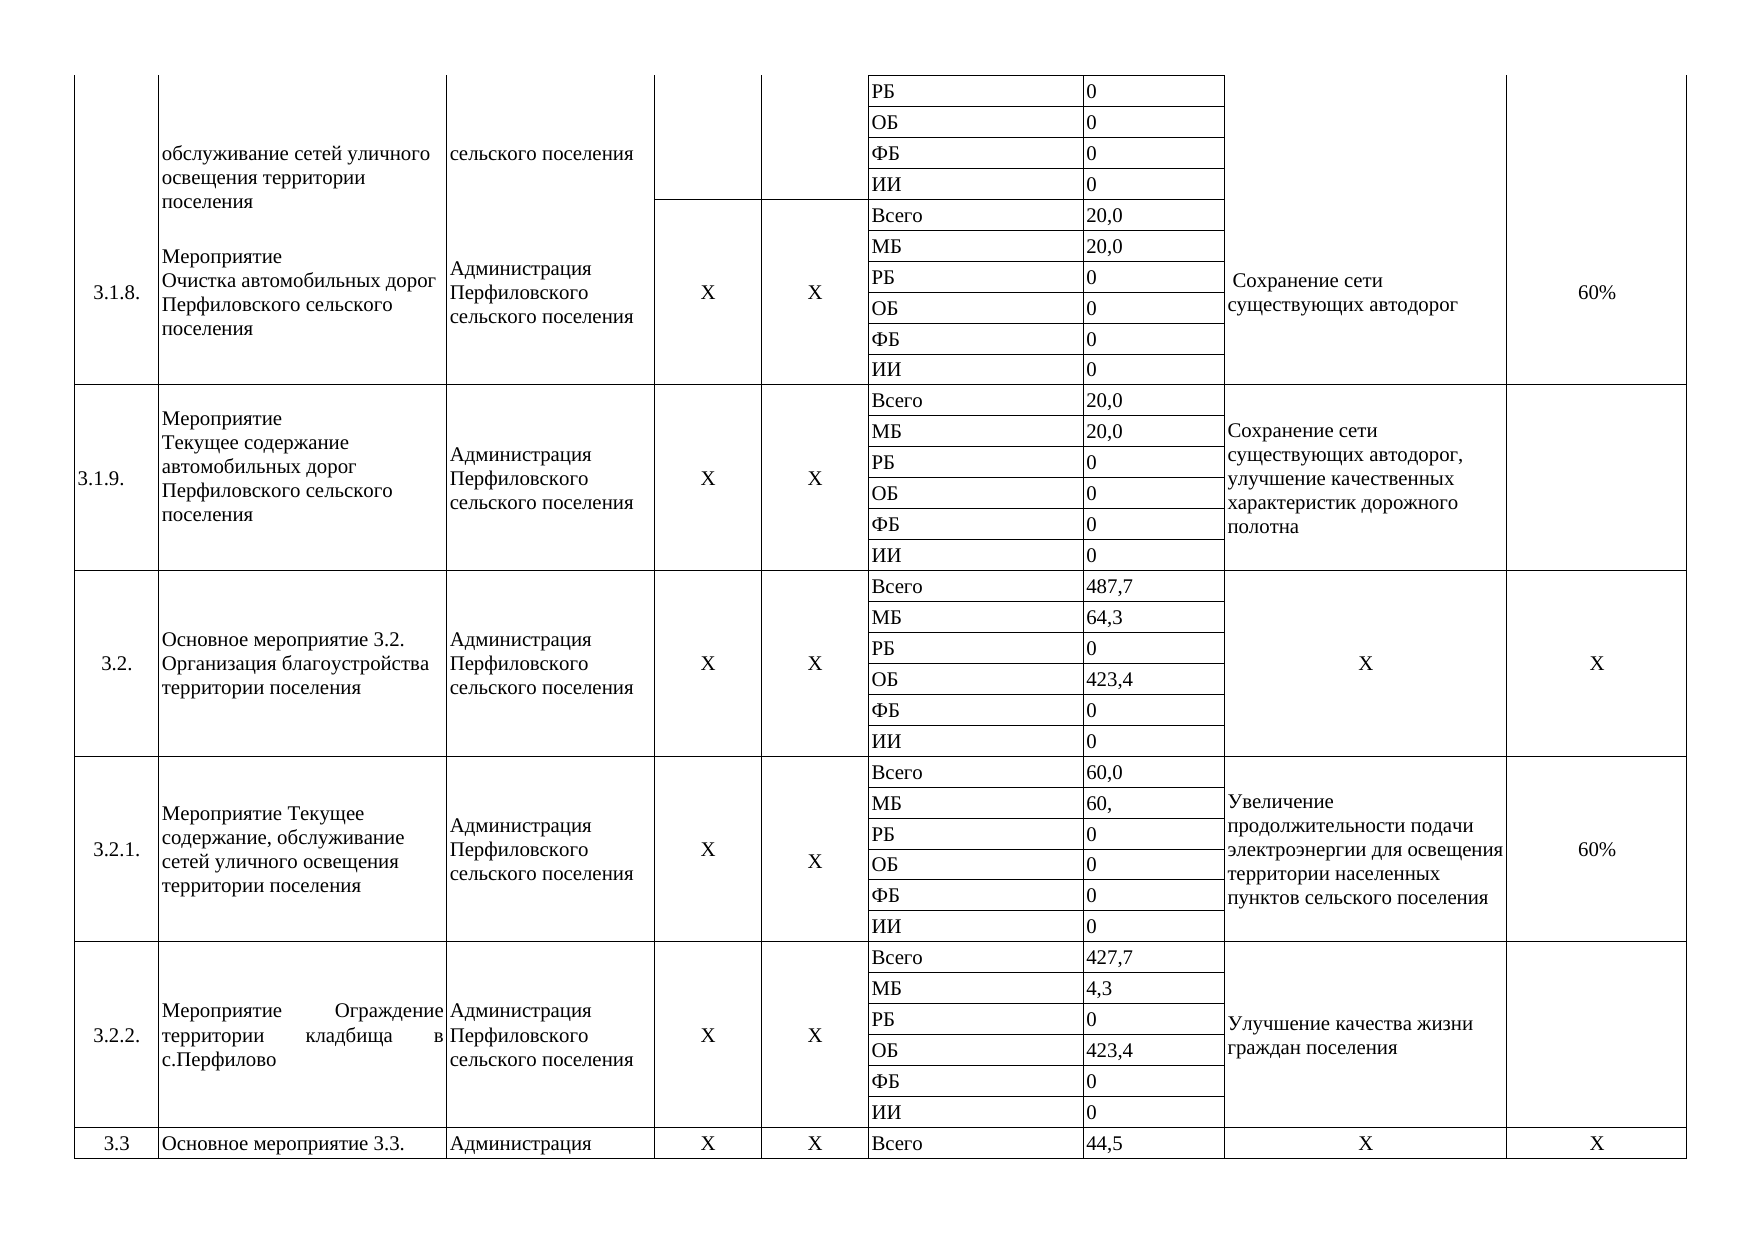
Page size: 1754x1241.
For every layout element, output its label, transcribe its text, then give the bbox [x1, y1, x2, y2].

table_cell [1507, 385, 1686, 570]
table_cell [159, 1128, 446, 1158]
table_cell 20,0 [1084, 231, 1224, 261]
table_cell ИИ [869, 169, 1083, 199]
table_cell 0 [1084, 850, 1224, 879]
table_cell ФБ [869, 695, 1083, 725]
table_cell 0 [1084, 1004, 1224, 1034]
table_cell 0 [1084, 540, 1224, 570]
table_cell ОБ [869, 293, 1083, 322]
table_cell 0 [1084, 169, 1224, 199]
table_cell X [762, 385, 868, 570]
table_cell Администрация Перфиловского сельского поселения [447, 385, 654, 570]
table_cell 0 [1084, 293, 1224, 322]
table_cell Администрация Перфиловского сельского поселения [447, 757, 654, 941]
table_cell Всего [869, 942, 1083, 972]
table_cell РБ [869, 633, 1083, 663]
table_cell 427,7 [1084, 942, 1224, 972]
table_cell 487,7 [1084, 571, 1224, 601]
table_cell 20,0 [1084, 416, 1224, 446]
table_cell Х [1225, 571, 1506, 756]
table_cell МБ [869, 788, 1083, 817]
table_cell ФБ [869, 880, 1083, 910]
table_cell X [762, 571, 868, 756]
table_cell 60% [1507, 199, 1686, 384]
table_cell 0 [1084, 509, 1224, 539]
table_cell 0 [1084, 76, 1224, 106]
table_cell X [655, 571, 761, 756]
table_cell Х [1507, 1128, 1686, 1158]
table_cell ИИ [869, 1097, 1083, 1127]
table_cell ОБ [869, 478, 1083, 508]
table_cell 0 [1084, 447, 1224, 477]
table_cell Мероприятие Текущее содержание, обслуживание сетей уличного освещения территории поселения [159, 757, 446, 941]
table_cell 0 [1084, 262, 1224, 292]
table_cell Х [762, 1128, 868, 1158]
table_cell ИИ [869, 355, 1083, 384]
table_cell X [762, 200, 868, 384]
table_cell Х [1507, 571, 1686, 756]
table_cell ОБ [869, 850, 1083, 879]
table_cell 3.1.8. [75, 199, 158, 384]
table_cell 3.2.1. [75, 757, 158, 941]
table_cell 0 [1084, 880, 1224, 910]
table_cell 0 [1084, 726, 1224, 756]
table_cell Всего [869, 1128, 1083, 1158]
table_cell 60% [1507, 757, 1686, 941]
table_cell Всего [869, 385, 1083, 415]
table_cell ФБ [869, 138, 1083, 168]
table_cell Х [655, 757, 761, 941]
table_cell Х [762, 942, 868, 1127]
table_cell 0 [1084, 819, 1224, 848]
table_cell 20,0 [1084, 200, 1224, 230]
table_cell РБ [869, 76, 1083, 106]
table_cell ОБ [869, 107, 1083, 137]
table_cell МБ [869, 231, 1083, 261]
table_cell Мероприятие Текущее содержание автомобильных дорог Перфиловского сельского поселения [159, 385, 446, 570]
table_cell 60, [1084, 788, 1224, 817]
table_cell 0 [1084, 1066, 1224, 1096]
table_cell 44,5 [1084, 1128, 1224, 1158]
table_cell 423,4 [1084, 1035, 1224, 1065]
table_cell ФБ [869, 509, 1083, 539]
table_cell 4,3 [1084, 973, 1224, 1003]
table_cell РБ [869, 447, 1083, 477]
table_cell РБ [869, 819, 1083, 848]
table_cell МБ [869, 973, 1083, 1003]
table_cell ОБ [869, 664, 1083, 694]
table_cell 0 [1084, 1097, 1224, 1127]
table_cell 0 [1084, 138, 1224, 168]
table_cell Улучшение качества жизни граждан поселения [1225, 942, 1506, 1127]
table_cell X [655, 200, 761, 384]
table_cell Х [655, 942, 761, 1127]
table_cell Увеличение продолжительности подачи электроэнергии для освещения территории населенных пунктов сельского поселения [1225, 757, 1506, 941]
table_cell X [655, 385, 761, 570]
table_cell Сохранение сети существующих автодорог [1225, 199, 1506, 384]
table_cell Мероприятие Очистка автомобильных дорог Перфиловского сельского поселения [159, 199, 446, 384]
table_cell ИИ [869, 911, 1083, 941]
table_cell 3.1.9. [75, 385, 158, 570]
table_cell ИИ [869, 540, 1083, 570]
table_cell Всего [869, 571, 1083, 601]
table_cell Х [1225, 1128, 1506, 1158]
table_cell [447, 942, 654, 1127]
table_cell Администрация Перфиловского сельского поселения [447, 571, 654, 756]
table_cell 3.2.2. [75, 942, 158, 1127]
table_cell 20,0 [1084, 385, 1224, 415]
table_cell Всего [869, 200, 1083, 230]
table_cell 3.2. [75, 571, 158, 756]
table_cell 0 [1084, 355, 1224, 384]
table_cell [1507, 942, 1686, 1127]
table_cell РБ [869, 262, 1083, 292]
table_cell 0 [1084, 911, 1224, 941]
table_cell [447, 199, 654, 384]
table_cell ОБ [869, 1035, 1083, 1065]
table_cell Х [655, 1128, 761, 1158]
table_cell Сохранение сети существующих автодорог, улучшение качественных характеристик дорожного полотна [1225, 385, 1506, 570]
table_cell Мероприятие Ограждение территории кладбища в с.Перфилово [159, 942, 446, 1127]
table_cell 0 [1084, 695, 1224, 725]
table_cell 64,3 [1084, 602, 1224, 632]
table_cell Всего [869, 757, 1083, 787]
table_cell МБ [869, 602, 1083, 632]
table_cell Х [762, 757, 868, 941]
table_cell 0 [1084, 478, 1224, 508]
table_cell 0 [1084, 633, 1224, 663]
table_cell ФБ [869, 324, 1083, 353]
table_cell МБ [869, 416, 1083, 446]
table_cell 0 [1084, 107, 1224, 137]
table_cell Основное мероприятие 3.2. Организация благоустройства территории поселения [159, 571, 446, 756]
table_cell ФБ [869, 1066, 1083, 1096]
table_cell 3.3 [75, 1128, 158, 1158]
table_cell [447, 1128, 654, 1158]
table_cell 423,4 [1084, 664, 1224, 694]
table_cell 60,0 [1084, 757, 1224, 787]
table_cell ИИ [869, 726, 1083, 756]
table_cell 0 [1084, 324, 1224, 353]
table_cell РБ [869, 1004, 1083, 1034]
